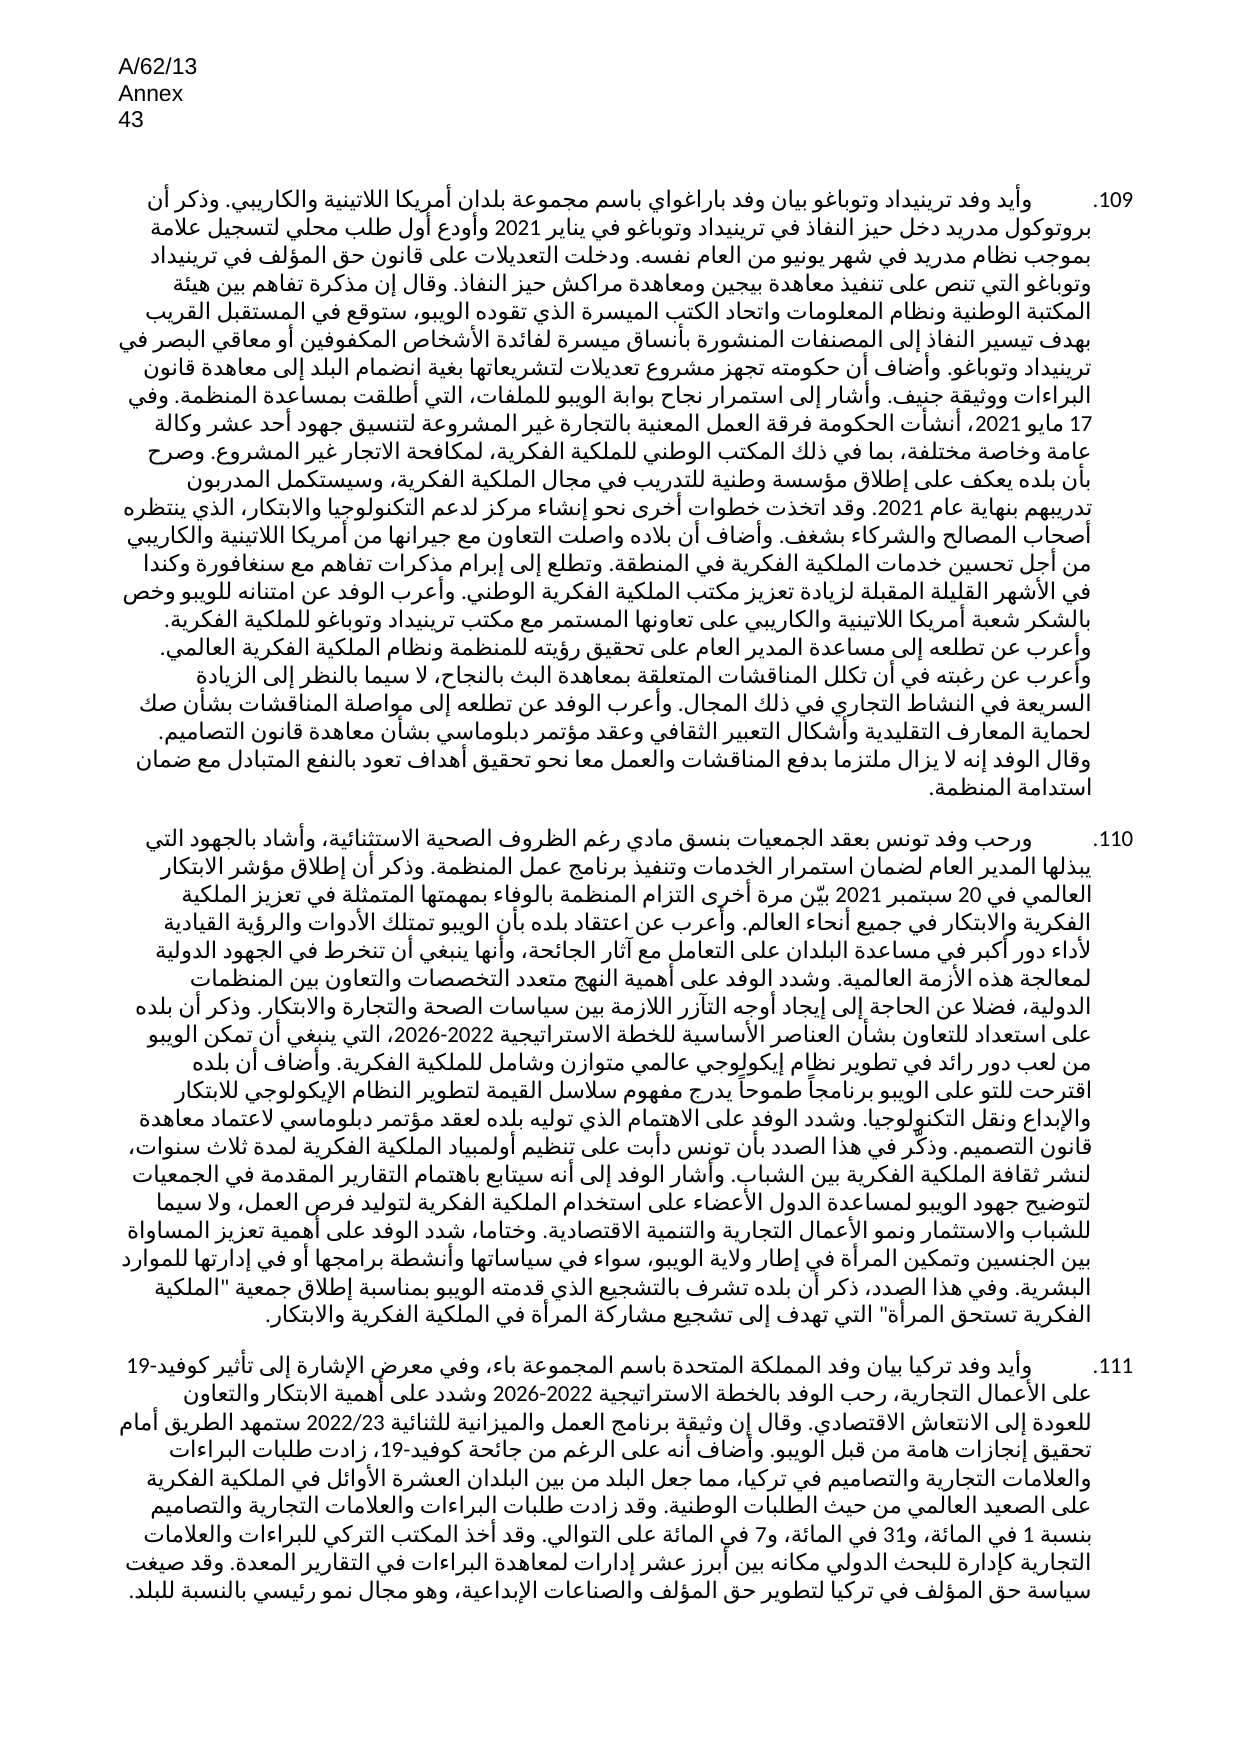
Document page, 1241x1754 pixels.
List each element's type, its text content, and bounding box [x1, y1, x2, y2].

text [118, 1352, 1092, 1604]
text وأيد وفد ترينيداد وتوباغو بيان وفد باراغواي باسم مجموعة بلدان أمريكا اللاتينية والكاريبي. وذكر أن بروتوكول مدريد دخل حيز النفاذ في ترينيداد وتوباغو في يناير 2021 وأودع أول طلب محلي لتسجيل علامة بموجب نظام مدريد في شهر يونيو من العام نفسه. ودخلت التعديلات على قانون حق المؤلف في ترينيداد وتوباغو التي تنص على تنفيذ معاهدة بيجين ومعاهدة مراكش حيز النفاذ. وقال إن مذكرة تفاهم بين هيئة المكتبة الوطنية ونظام المعلومات واتحاد الكتب الميسرة الذي تقوده الويبو، ستوقع في المستقبل القريب بهدف تيسير النفاذ إلى المصنفات المنشورة بأنساق ميسرة لفائدة الأشخاص المكفوفين أو معاقي البصر في ترينيداد وتوباغو. وأضاف أن حكومته تجهز مشروع تعديلات لتشريعاتها بغية انضمام البلد إلى معاهدة قانون البراءات ووثيقة جنيف. وأشار إلى استمرار نجاح بوابة الويبو للملفات، التي أطلقت بمساعدة المنظمة. وفي 17 مايو 2021، أنشأت الحكومة فرقة العمل المعنية بالتجارة غير المشروعة لتنسيق جهود أحد عشر وكالة عامة وخاصة مختلفة، بما في ذلك المكتب الوطني للملكية الفكرية، لمكافحة الاتجار غير المشروع. وصرح بأن بلده يعكف على إطلاق مؤسسة وطنية للتدريب في مجال الملكية الفكرية، وسيستكمل المدربون تدريبهم بنهاية عام 2021. وقد اتخذت خطوات أخرى نحو إنشاء مركز لدعم التكنولوجيا والابتكار، الذي ينتظره أصحاب المصالح والشركاء بشغف. وأضاف أن بلاده واصلت التعاون مع جيرانها من أمريكا اللاتينية والكاريبي من أجل تحسين خدمات الملكية الفكرية في المنطقة. وتطلع إلى إبرام مذكرات تفاهم مع سنغافورة وكندا في الأشهر القليلة المقبلة لزيادة تعزيز مكتب الملكية الفكرية الوطني. وأعرب الوفد عن امتنانه للويبو وخص بالشكر شعبة أمريكا اللاتينية والكاريبي على تعاونها المستمر مع مكتب ترينيداد وتوباغو للملكية الفكرية. وأعرب عن تطلعه إلى مساعدة المدير العام على تحقيق رؤيته للمنظمة ونظام الملكية الفكرية العالمي. وأعرب عن رغبته في أن تكلل المناقشات المتعلقة بمعاهدة البث بالنجاح، لا سيما بالنظر إلى الزيادة السريعة في النشاط التجاري في ذلك المجال. وأعرب الوفد عن تطلعه إلى مواصلة المناقشات بشأن صك لحماية المعارف التقليدية وأشكال التعبير الثقافي وعقد مؤتمر دبلوماسي بشأن معاهدة قانون التصاميم. وقال الوفد إنه لا يزال ملتزما بدفع المناقشات والعمل معا نحو تحقيق أهداف تعود بالنفع المتبادل مع ضمان استدامة المنظمة. [118, 185, 1092, 801]
text ورحب وفد تونس بعقد الجمعيات بنسق مادي رغم الظروف الصحية الاستثنائية، وأشاد بالجهود التي يبذلها المدير العام لضمان استمرار الخدمات وتنفيذ برنامج عمل المنظمة. وذكر أن إطلاق مؤشر الابتكار العالمي في 20 سبتمبر 2021 بيّن مرة أخرى التزام المنظمة بالوفاء بمهمتها المتمثلة في تعزيز الملكية الفكرية والابتكار في جميع أنحاء العالم. وأعرب عن اعتقاد بلده بأن الويبو تمتلك الأدوات والرؤية القيادية لأداء دور أكبر في مساعدة البلدان على التعامل مع آثار الجائحة، وأنها ينبغي أن تنخرط في الجهود الدولية لمعالجة هذه الأزمة العالمية. وشدد الوفد على أهمية النهج متعدد التخصصات والتعاون بين المنظمات الدولية، فضلا عن الحاجة إلى إيجاد أوجه التآزر اللازمة بين سياسات الصحة والتجارة والابتكار. وذكر أن بلده على استعداد للتعاون بشأن العناصر الأساسية للخطة الاستراتيجية 2022-2026، التي ينبغي أن تمكن الويبو من لعب دور رائد في تطوير نظام إيكولوجي عالمي متوازن وشامل للملكية الفكرية. وأضاف أن بلده اقترحت للتو على الويبو برنامجاً طموحاً يدرج مفهوم سلاسل القيمة لتطوير النظام الإيكولوجي للابتكار والإبداع ونقل التكنولوجيا. وشدد الوفد على الاهتمام الذي توليه بلده لعقد مؤتمر دبلوماسي لاعتماد معاهدة قانون التصميم. وذكّر في هذا الصدد بأن تونس دأبت على تنظيم أولمبياد الملكية الفكرية لمدة ثلاث سنوات، لنشر ثقافة الملكية الفكرية بين الشباب. وأشار الوفد إلى أنه سيتابع باهتمام التقارير المقدمة في الجمعيات لتوضيح جهود الويبو لمساعدة الدول الأعضاء على استخدام الملكية الفكرية لتوليد فرص العمل، ولا سيما للشباب والاستثمار ونمو الأعمال التجارية والتنمية الاقتصادية. وختاما، شدد الوفد على أهمية تعزيز المساواة بين الجنسين وتمكين المرأة في إطار ولاية الويبو، سواء في سياساتها وأنشطة برامجها أو في إدارتها للموارد البشرية. وفي هذا الصدد، ذكر أن بلده تشرف بالتشجيع الذي قدمته الويبو بمناسبة إطلاق جمعية "الملكية الفكرية تستحق المرأة" التي تهدف إلى تشجيع مشاركة المرأة في الملكية الفكرية والابتكار. [118, 824, 1092, 1329]
